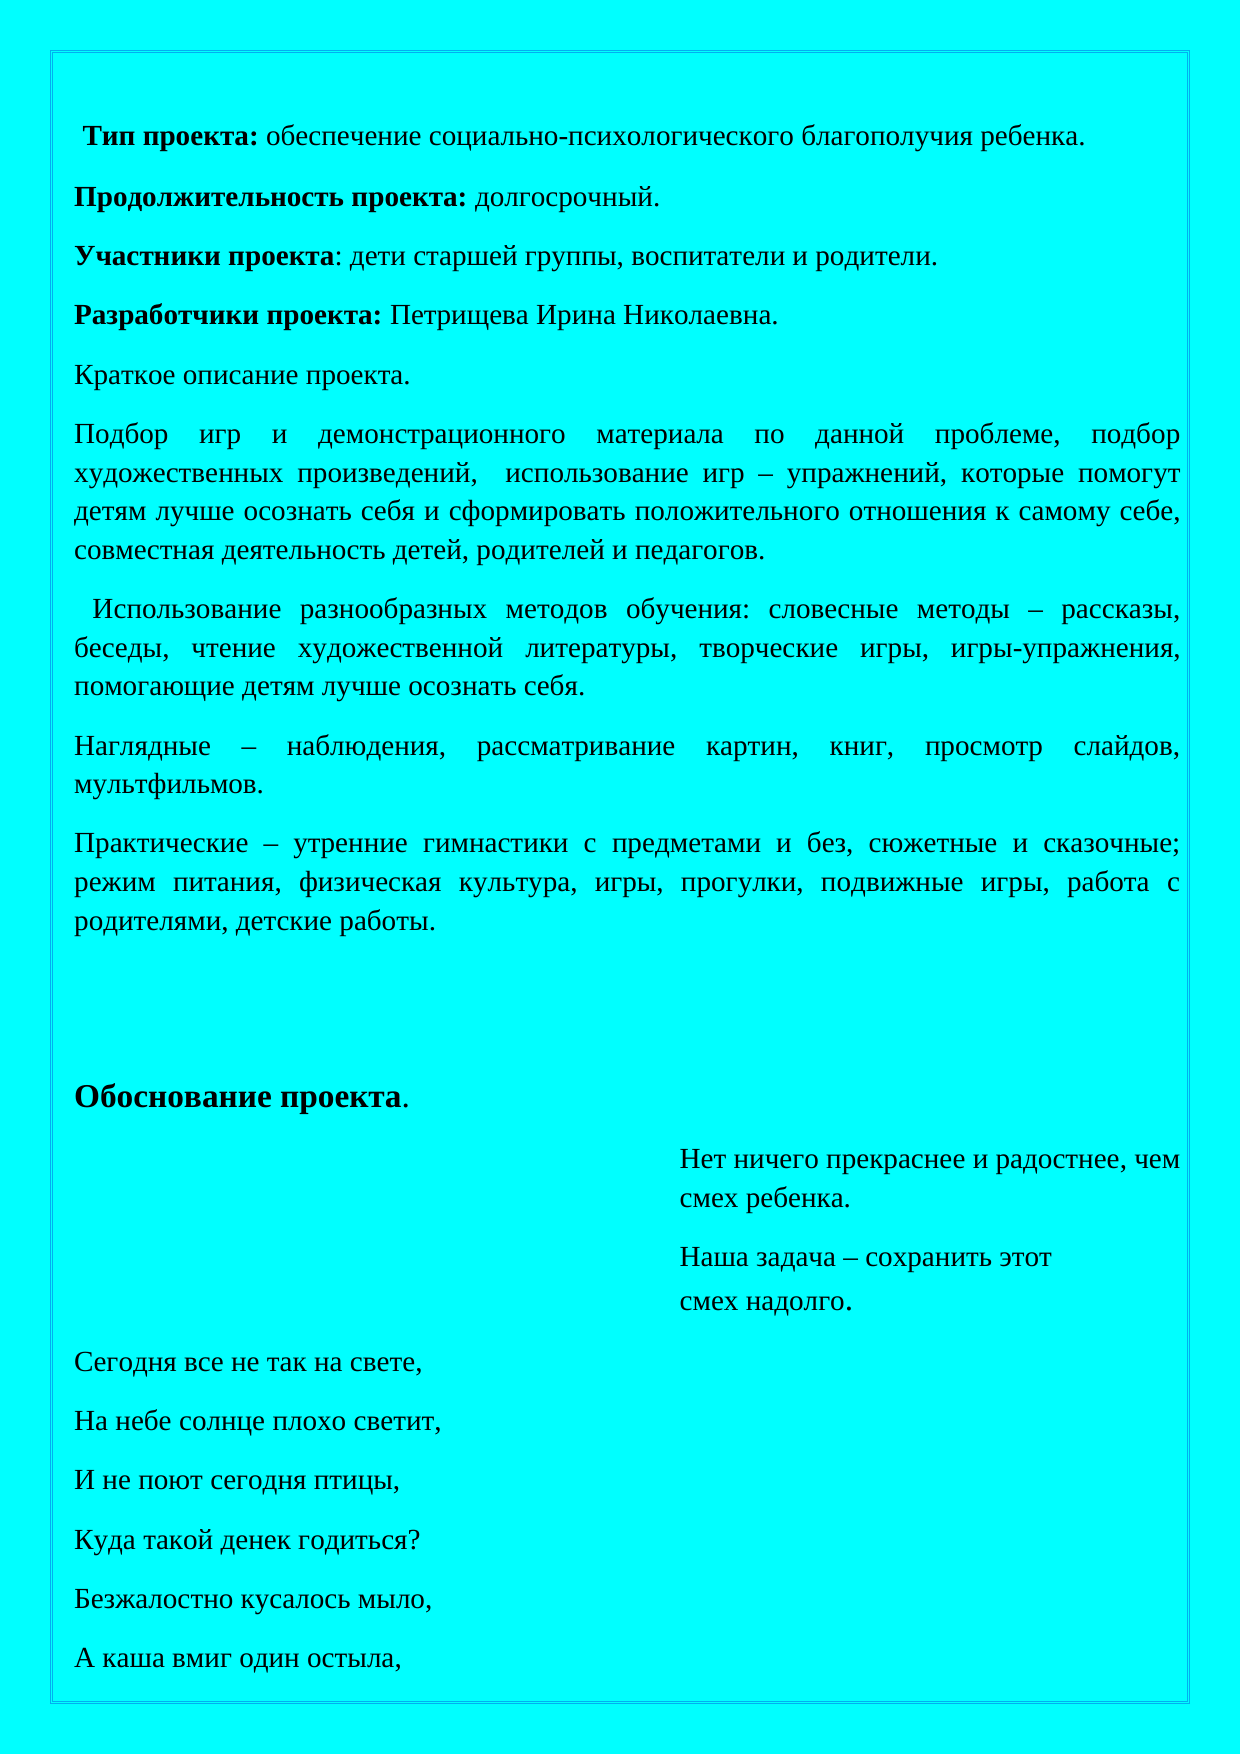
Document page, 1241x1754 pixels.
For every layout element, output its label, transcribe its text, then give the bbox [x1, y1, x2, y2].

text Участники проекта: дети старшей группы, воспитатели и родители. [74, 238, 1181, 272]
text На небе солнце плохо светит, [74, 1403, 1181, 1437]
text Подбор игр и демонстрационного материала по данной проблеме, подбор художественных произведений, использование игр – упражнений, которые помогут детям лучше осознать себя и сформировать положительного отношения к самому себе, совместная деятельность детей, родителей и педагогов. [74, 416, 1181, 565]
text Практические – утренние гимнастики с предметами и без, сюжетные и сказочные; режим питания, физическая культура, игры, прогулки, подвижные игры, работа с родителями, детские работы. [74, 826, 1181, 936]
text Куда такой денек годиться? [74, 1522, 1181, 1555]
text А каша вмиг один остыла, [74, 1641, 1181, 1674]
text И не поют сегодня птицы, [74, 1462, 1181, 1496]
text Нет ничего прекраснее и радостнее, чем смех ребенка. [679, 1142, 1181, 1214]
text Продолжительность проекта: долгосрочный. [74, 179, 1181, 212]
text Наша задача – сохранить этот смех надолго. [679, 1239, 1107, 1317]
text Сегодня все не так на свете, [74, 1344, 1181, 1377]
text Тип проекта: обеспечение социально-психологического благополучия ребенка. [74, 118, 1181, 152]
text Разработчики проекта: Петрищева Ирина Николаевна. [74, 297, 1181, 331]
text Безжалостно кусалось мыло, [74, 1581, 1181, 1615]
text Наглядные – наблюдения, рассматривание картин, книг, просмотр слайдов, мультфильмов. [74, 728, 1181, 800]
text Обоснование проекта. [74, 1077, 1181, 1115]
text Краткое описание проекта. [74, 357, 1181, 390]
text Использование разнообразных методов обучения: словесные методы – рассказы, беседы, чтение художественной литературы, творческие игры, игры-упражнения, помогающие детям лучше осознать себя. [74, 591, 1181, 702]
